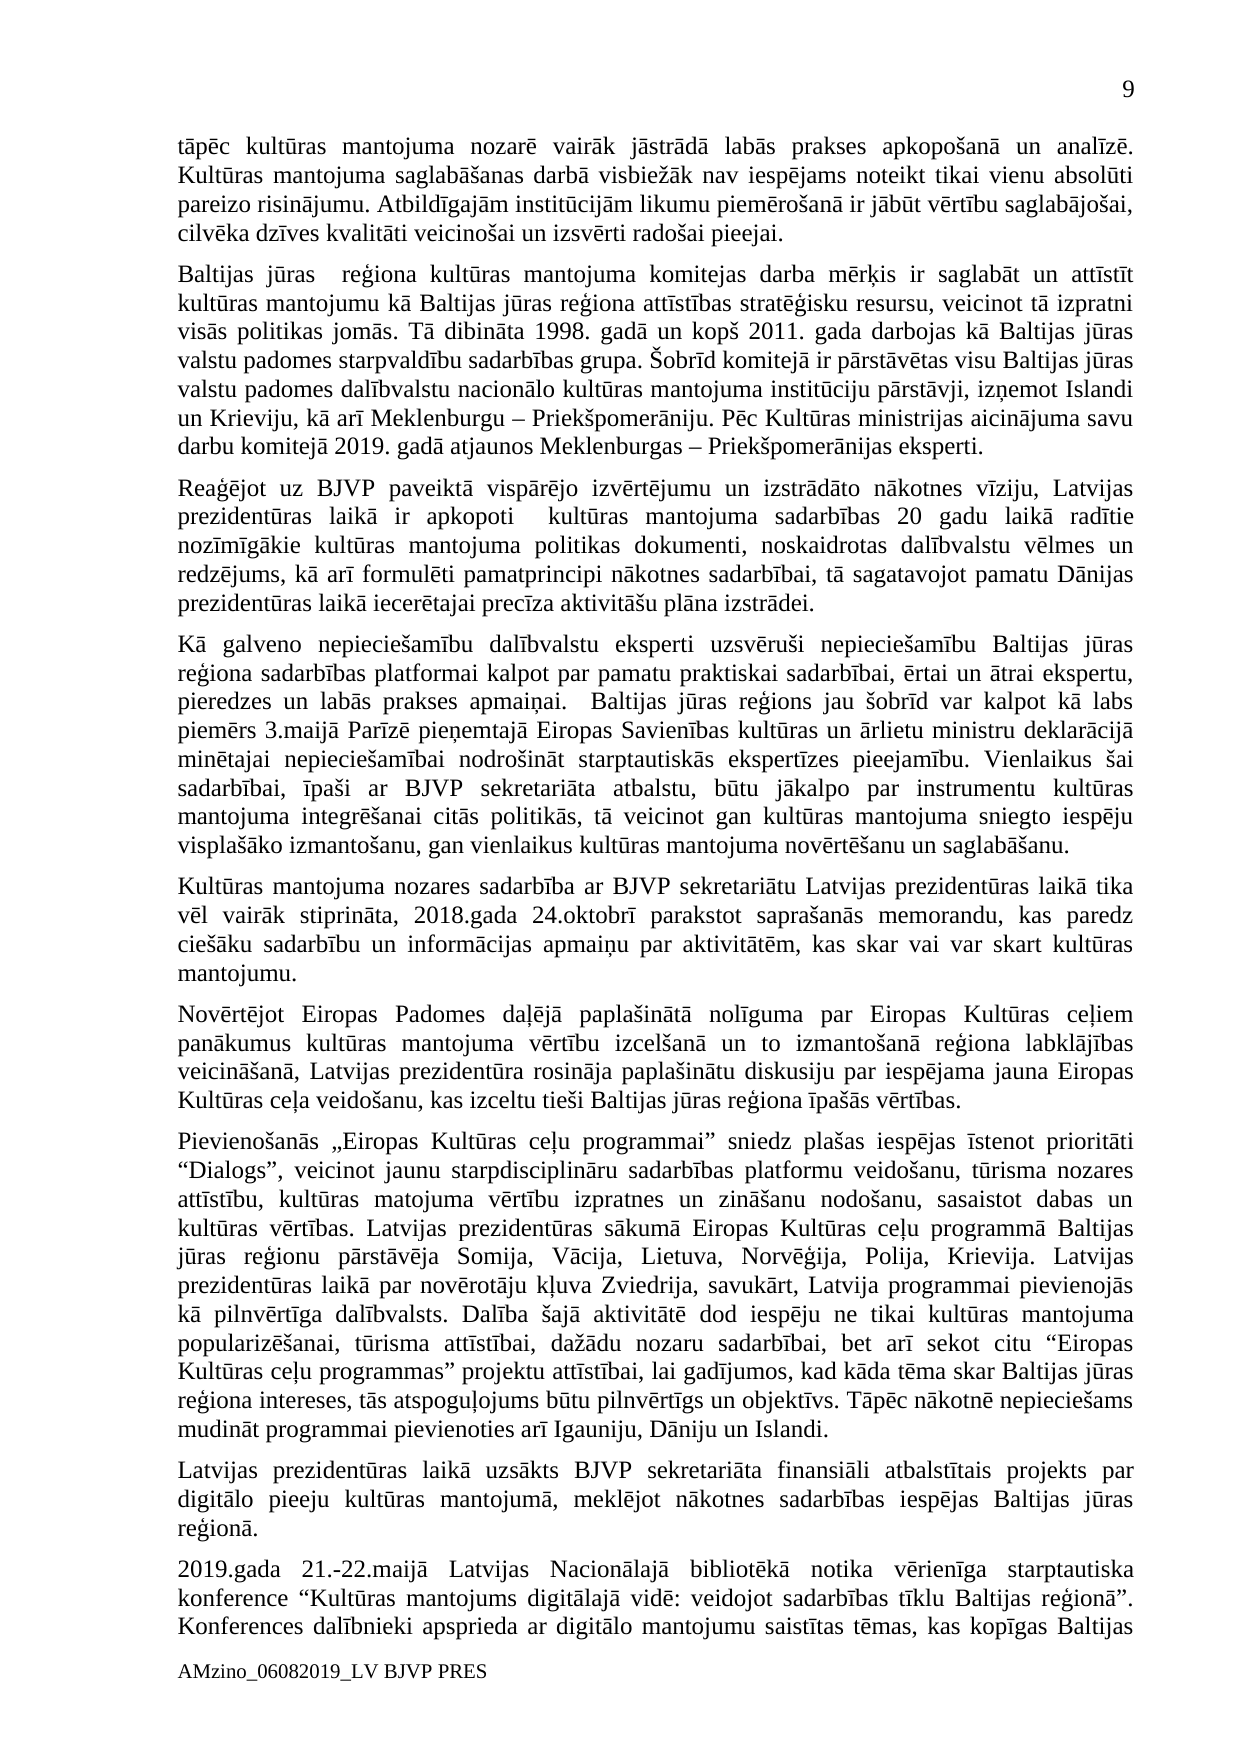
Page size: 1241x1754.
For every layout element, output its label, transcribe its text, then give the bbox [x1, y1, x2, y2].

text Baltijas jūras reģiona kultūras mantojuma komitejas darba mērķis ir saglabāt un attīstīt kultūras mantojumu kā Baltijas jūras reģiona attīstības stratēģisku resursu, veicinot tā izpratni visās politikas jomās. Tā dibināta 1998. gadā un kopš 2011. gada darbojas kā Baltijas jūras valstu padomes starpvaldību sadarbības grupa. Šobrīd komitejā ir pārstāvētas visu Baltijas jūras valstu padomes dalībvalstu nacionālo kultūras mantojuma institūciju pārstāvji, izņemot Islandi un Krieviju, kā arī Meklenburgu – Priekšpomerāniju. Pēc Kultūras ministrijas aicinājuma savu darbu komitejā 2019. gadā atjaunos Meklenburgas – Priekšpomerānijas eksperti. [177, 259, 1134, 460]
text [177, 1554, 1134, 1640]
text Pievienošanās „Eiropas Kultūras ceļu programmai” sniedz plašas iespējas īstenot prioritāti “Dialogs”, veicinot jaunu starpdisciplināru sadarbības platformu veidošanu, tūrisma nozares attīstību, kultūras matojuma vērtību izpratnes un zināšanu nodošanu, sasaistot dabas un kultūras vērtības. Latvijas prezidentūras sākumā Eiropas Kultūras ceļu programmā Baltijas jūras reģionu pārstāvēja Somija, Vācija, Lietuva, Norvēģija, Polija, Krievija. Latvijas prezidentūras laikā par novērotāju kļuva Zviedrija, savukārt, Latvija programmai pievienojās kā pilnvērtīga dalībvalsts. Dalība šajā aktivitātē dod iespēju ne tikai kultūras mantojuma popularizēšanai, tūrisma attīstībai, dažādu nozaru sadarbībai, bet arī sekot citu “Eiropas Kultūras ceļu programmas” projektu attīstībai, lai gadījumos, kad kāda tēma skar Baltijas jūras reģiona intereses, tās atspoguļojums būtu pilnvērtīgs un objektīvs. Tāpēc nākotnē nepieciešams mudināt programmai pievienoties arī Igauniju, Dāniju un Islandi. [177, 1299, 1134, 1443]
text Kā galveno nepieciešamību dalībvalstu eksperti uzsvēruši nepieciešamību Baltijas jūras reģiona sadarbības platformai kalpot par pamatu praktiskai sadarbībai, ērtai un ātrai ekspertu, pieredzes un labās prakses apmaiņai. Baltijas jūras reģions jau šobrīd var kalpot kā labs piemērs 3.maijā Parīzē pieņemtajā Eiropas Savienības kultūras un ārlietu ministru deklarācijā minētajai nepieciešamībai nodrošināt starptautiskās ekspertīzes pieejamību. Vienlaikus šai sadarbībai, īpaši ar BJVP sekretariāta atbalstu, būtu jākalpo par instrumentu kultūras mantojuma integrēšanai citās politikās, tā veicinot gan kultūras mantojuma sniegto iespēju visplašāko izmantošanu, gan vienlaikus kultūras mantojuma novērtēšanu un saglabāšanu. [177, 629, 1134, 859]
text Latvijas prezidentūras laikā uzsākts BJVP sekretariāta finansiāli atbalstītais projekts par digitālo pieeju kultūras mantojumā, meklējot nākotnes sadarbības iespējas Baltijas jūras reģionā. [177, 1455, 1134, 1541]
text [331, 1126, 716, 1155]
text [177, 131, 1134, 246]
text Reaģējot uz BJVP paveiktā vispārējo izvērtējumu un izstrādāto nākotnes vīziju, Latvijas prezidentūras laikā ir apkopoti kultūras mantojuma sadarbības 20 gadu laikā radītie nozīmīgākie kultūras mantojuma politikas dokumenti, noskaidrotas dalībvalstu vēlmes un redzējums, kā arī formulēti pamatprincipi nākotnes sadarbībai, tā sagatavojot pamatu Dānijas prezidentūras laikā iecerētajai precīza aktivitāšu plāna izstrādei. [177, 473, 1134, 616]
text Novērtējot Eiropas Padomes daļējā paplašinātā nolīguma par Eiropas Kultūras ceļiem panākumus kultūras mantojuma vērtību izcelšanā un to izmantošanā reģiona labklājības veicināšanā, Latvijas prezidentūra rosināja paplašinātu diskusiju par iespējama jauna Eiropas Kultūras ceļa veidošanu, kas izceltu tieši Baltijas jūras reģiona īpašās vērtības. [177, 999, 1134, 1114]
text Kultūras mantojuma nozares sadarbība ar BJVP sekretariātu Latvijas prezidentūras laikā tika vēl vairāk stiprināta, 2018.gada 24.oktobrī parakstot saprašanās memorandu, kas paredz ciešāku sadarbību un informācijas apmaiņu par aktivitātēm, kas skar vai var skart kultūras mantojumu. [177, 871, 1134, 986]
